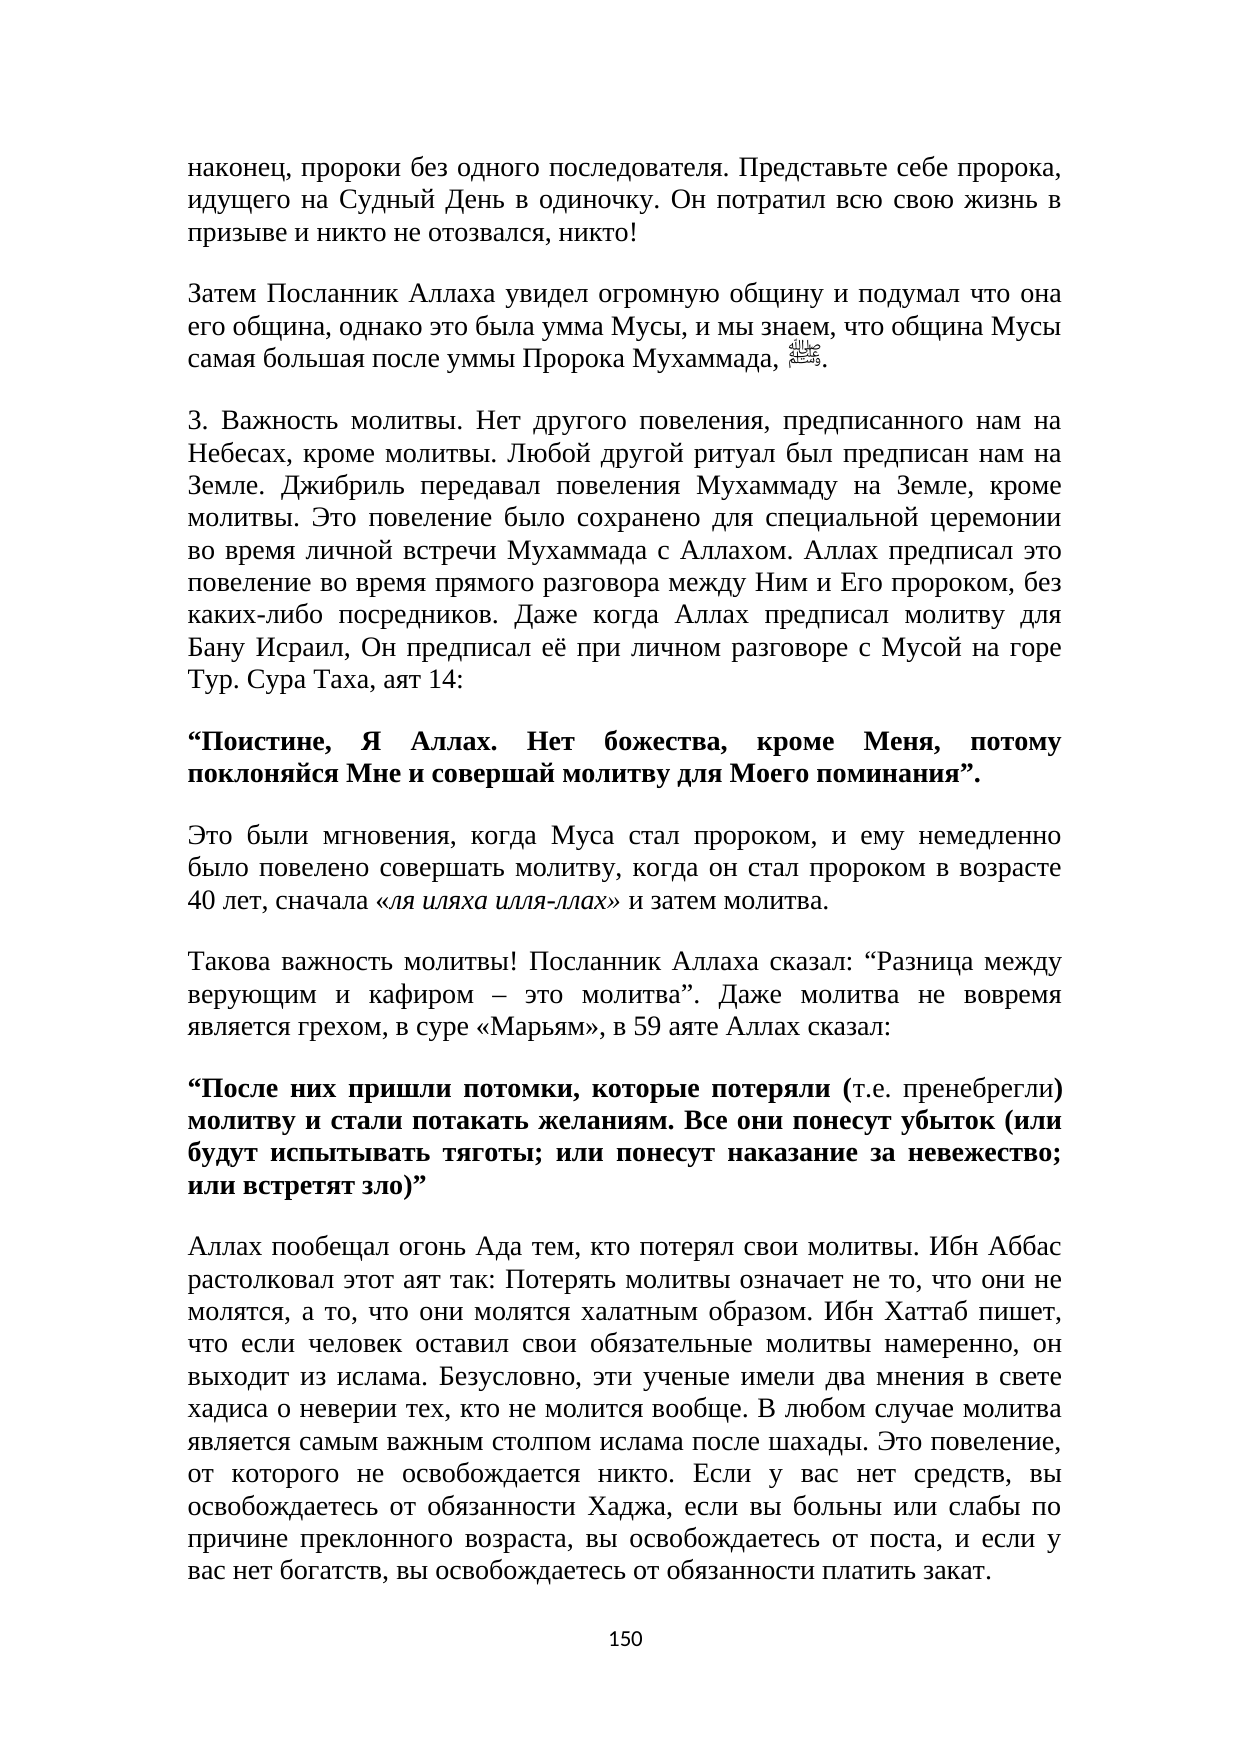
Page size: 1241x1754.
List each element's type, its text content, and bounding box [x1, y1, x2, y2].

text 3. Важность молитвы. Нет другого повеления, предписанного нам на Небесах, кроме молитвы. Любой другой ритуал был предписан нам на Земле. Джибриль передавал повеления Мухаммаду на Земле, кроме молитвы. Это повеление было сохранено для специальной церемонии во время личной встречи Мухаммада с Аллахом. Аллах предписал это повеление во время прямого разговора между Ним и Его пророком, без каких-либо посредников. Даже когда Аллах предписал молитву для Бану Исраил, Он предписал её при личном разговоре с Мусой на горе Тур. Сура Таха, аят 14: [187, 403, 1063, 695]
text “После них пришли потомки, которые потеряли (т.е. пренебрегли) молитву и стали потакать желаниям. Все они понесут убыток (или будут испытывать тяготы; или понесут наказание за невежество; или встретят зло)” [187, 1071, 1063, 1200]
text Затем Посланник Аллаха увидел огромную общину и подумал что она его община, однако это была умма Мусы, и мы знаем, что община Мусы самая большая после уммы Пророка Мухаммада, ﷺ. [187, 276, 1063, 374]
text Аллах пообещал огонь Ада тем, кто потерял свои молитвы. Ибн Аббас растолковал этот аят так: Потерять молитвы означает не то, что они не молятся, а то, что они молятся халатным образом. Ибн Хаттаб пишет, что если человек оставил свои обязательные молитвы намеренно, он выходит из ислама. Безусловно, эти ученые имели два мнения в свете хадиса о неверии тех, кто не молится вообще. В любом случае молитва является самым важным столпом ислама после шахады. Это повеление, от которого не освобождается никто. Если у вас нет средств, вы освобождаетесь от обязанности Хаджа, если вы больны или слабы по причине преклонного возраста, вы освобождаетесь от поста, и если у вас нет богатств, вы освобождаетесь от обязанности платить закат. [187, 1229, 1063, 1586]
text Это были мгновения, когда Муса стал пророком, и ему немедленно было повелено совершать молитву, когда он стал пророком в возрасте 40 лет, сначала «ля иляха илля-ллах» и затем молитва. [187, 818, 1063, 915]
text “Поистине, Я Аллах. Нет божества, кроме Меня, потому поклоняйся Мне и совершай молитву для Моего поминания”. [187, 724, 1063, 789]
text Такова важность молитвы! Посланник Аллаха сказал: “Разница между верующим и кафиром – это молитва”. Даже молитва не вовремя является грехом, в суре «Марьям», в 59 аяте Аллах сказал: [187, 944, 1063, 1041]
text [187, 150, 1063, 247]
